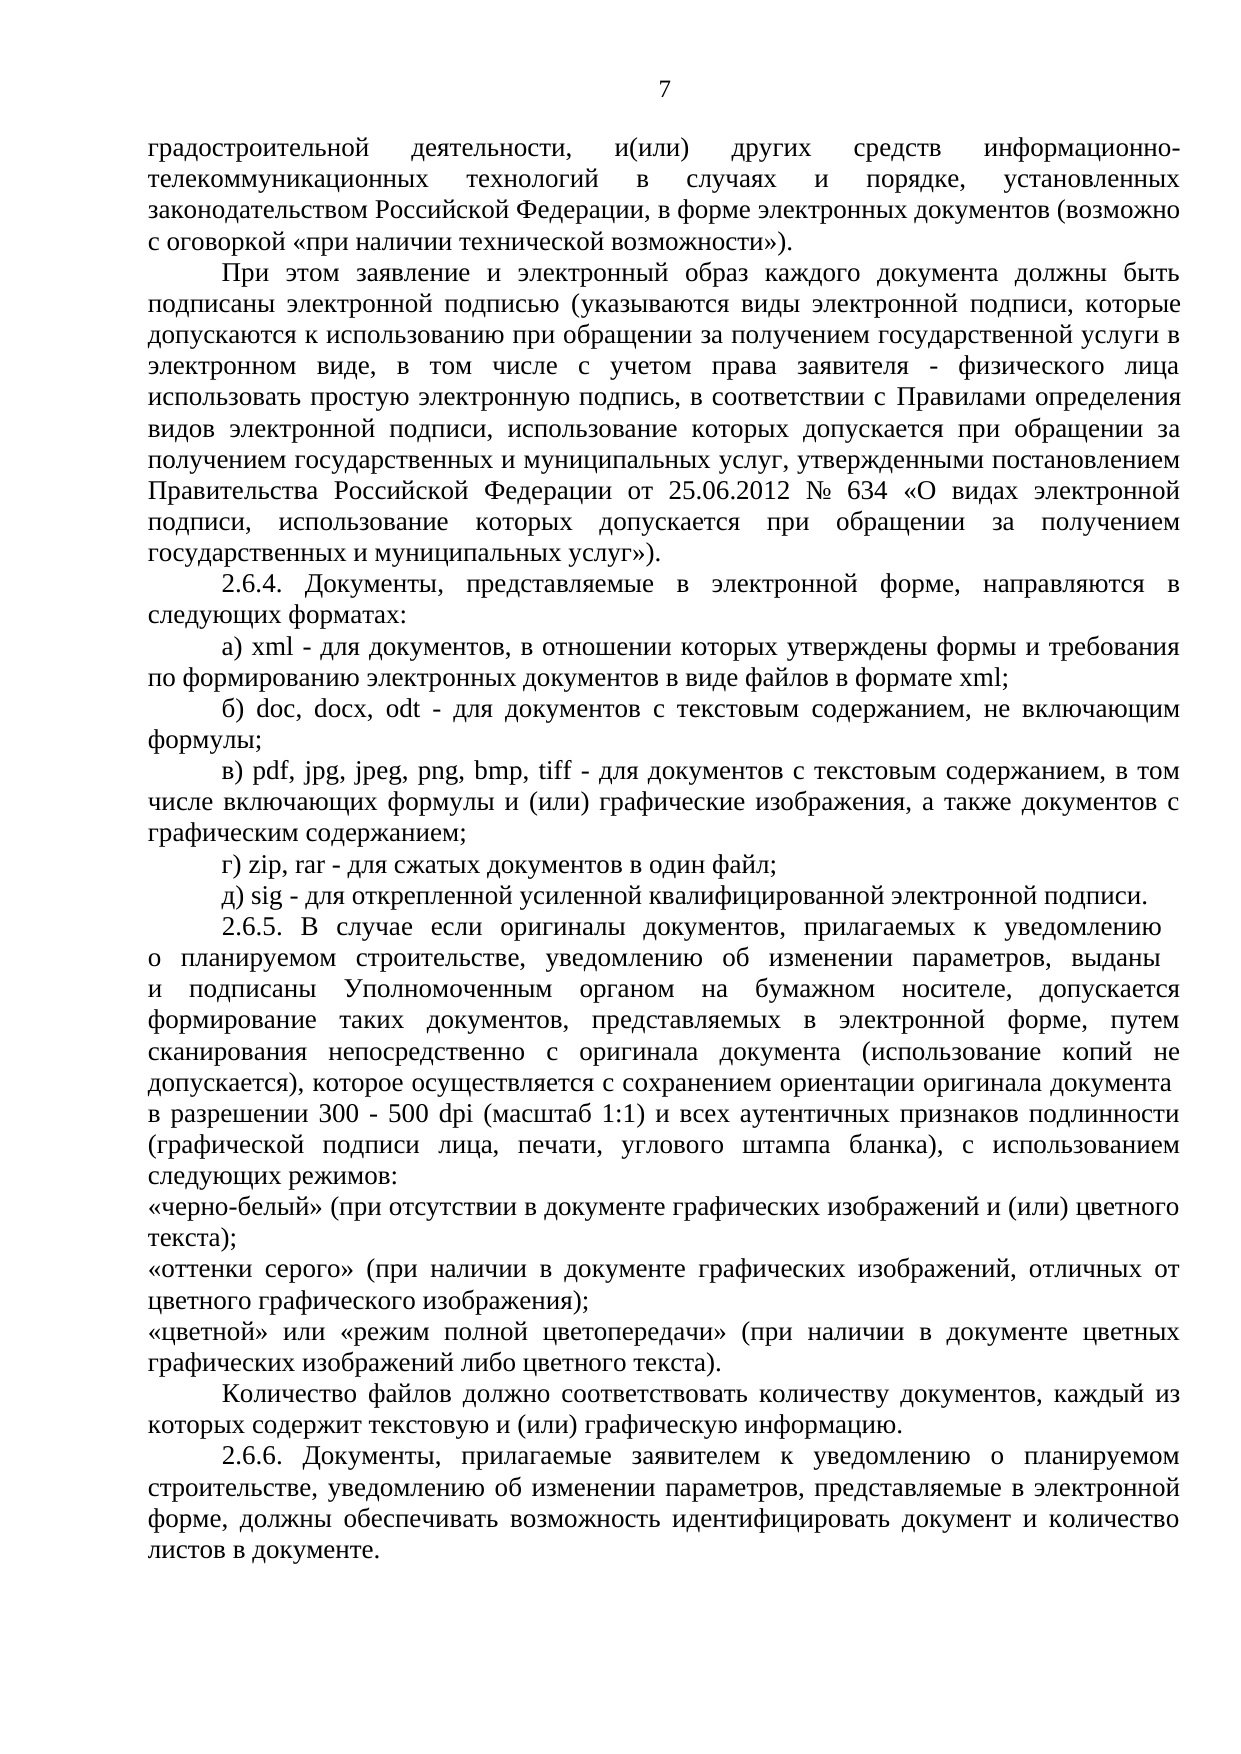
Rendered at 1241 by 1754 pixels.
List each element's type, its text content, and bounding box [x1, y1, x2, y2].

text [148, 131, 1181, 256]
text «оттенки серого» (при наличии в документе графических изображений, отличных от цветного графического изображения); [148, 1253, 1181, 1315]
text 2.6.4. Документы, представляемые в электронной форме, направляются в следующих форматах: [148, 567, 1181, 630]
text б) doc, docx, odt - для документов с текстовым содержанием, не включающим формулы; [148, 692, 1181, 754]
text а) xml - для документов, в отношении которых утверждены формы и требования по формированию электронных документов в виде файлов в формате xml; [148, 630, 1181, 692]
text д) sig - для открепленной усиленной квалифицированной электронной подписи. [148, 879, 1181, 910]
text Количество файлов должно соответствовать количеству документов, каждый из которых содержит текстовую и (или) графическую информацию. [148, 1377, 1181, 1439]
text При этом заявление и электронный образ каждого документа должны быть подписаны электронной подписью (указываются виды электронной подписи, которые допускаются к использованию при обращении за получением государственной услуги в электронном виде, в том числе с учетом права заявителя - физического лица использовать простую электронную подпись, в соответствии с Правилами определения видов электронной подписи, использование которых допускается при обращении за получением государственных и муниципальных услуг, утвержденными постановлением Правительства Российской Федерации от 25.06.2012 № 634 «О видах электронной подписи, использование которых допускается при обращении за получением государственных и муниципальных услуг»). [148, 256, 1181, 567]
text «черно-белый» (при отсутствии в документе графических изображений и (или) цветного текста); [148, 1190, 1181, 1253]
text г) zip, rar - для сжатых документов в один файл; [148, 848, 1181, 879]
text 2.6.5. В случае если оригиналы документов, прилагаемых к уведомлению о планируемом строительстве, уведомлению об изменении параметров, выданы и подписаны Уполномоченным органом на бумажном носителе, допускается формирование таких документов, представляемых в электронной форме, путем сканирования непосредственно с оригинала документа (использование копий не допускается), которое осуществляется с сохранением ориентации оригинала документа в разрешении 300 - 500 dpi (масштаб 1:1) и всех аутентичных признаков подлинности (графической подписи лица, печати, углового штампа бланка), с использованием следующих режимов: [148, 910, 1181, 1190]
text 2.6.6. Документы, прилагаемые заявителем к уведомлению о планируемом строительстве, уведомлению об изменении параметров, представляемые в электронной форме, должны обеспечивать возможность идентифицировать документ и количество листов в документе. [148, 1439, 1181, 1564]
text в) pdf, jpg, jpeg, png, bmp, tiff - для документов с текстовым содержанием, в том числе включающих формулы и (или) графические изображения, а также документов с графическим содержанием; [148, 754, 1181, 848]
text «цветной» или «режим полной цветопередачи» (при наличии в документе цветных графических изображений либо цветного текста). [148, 1315, 1181, 1377]
